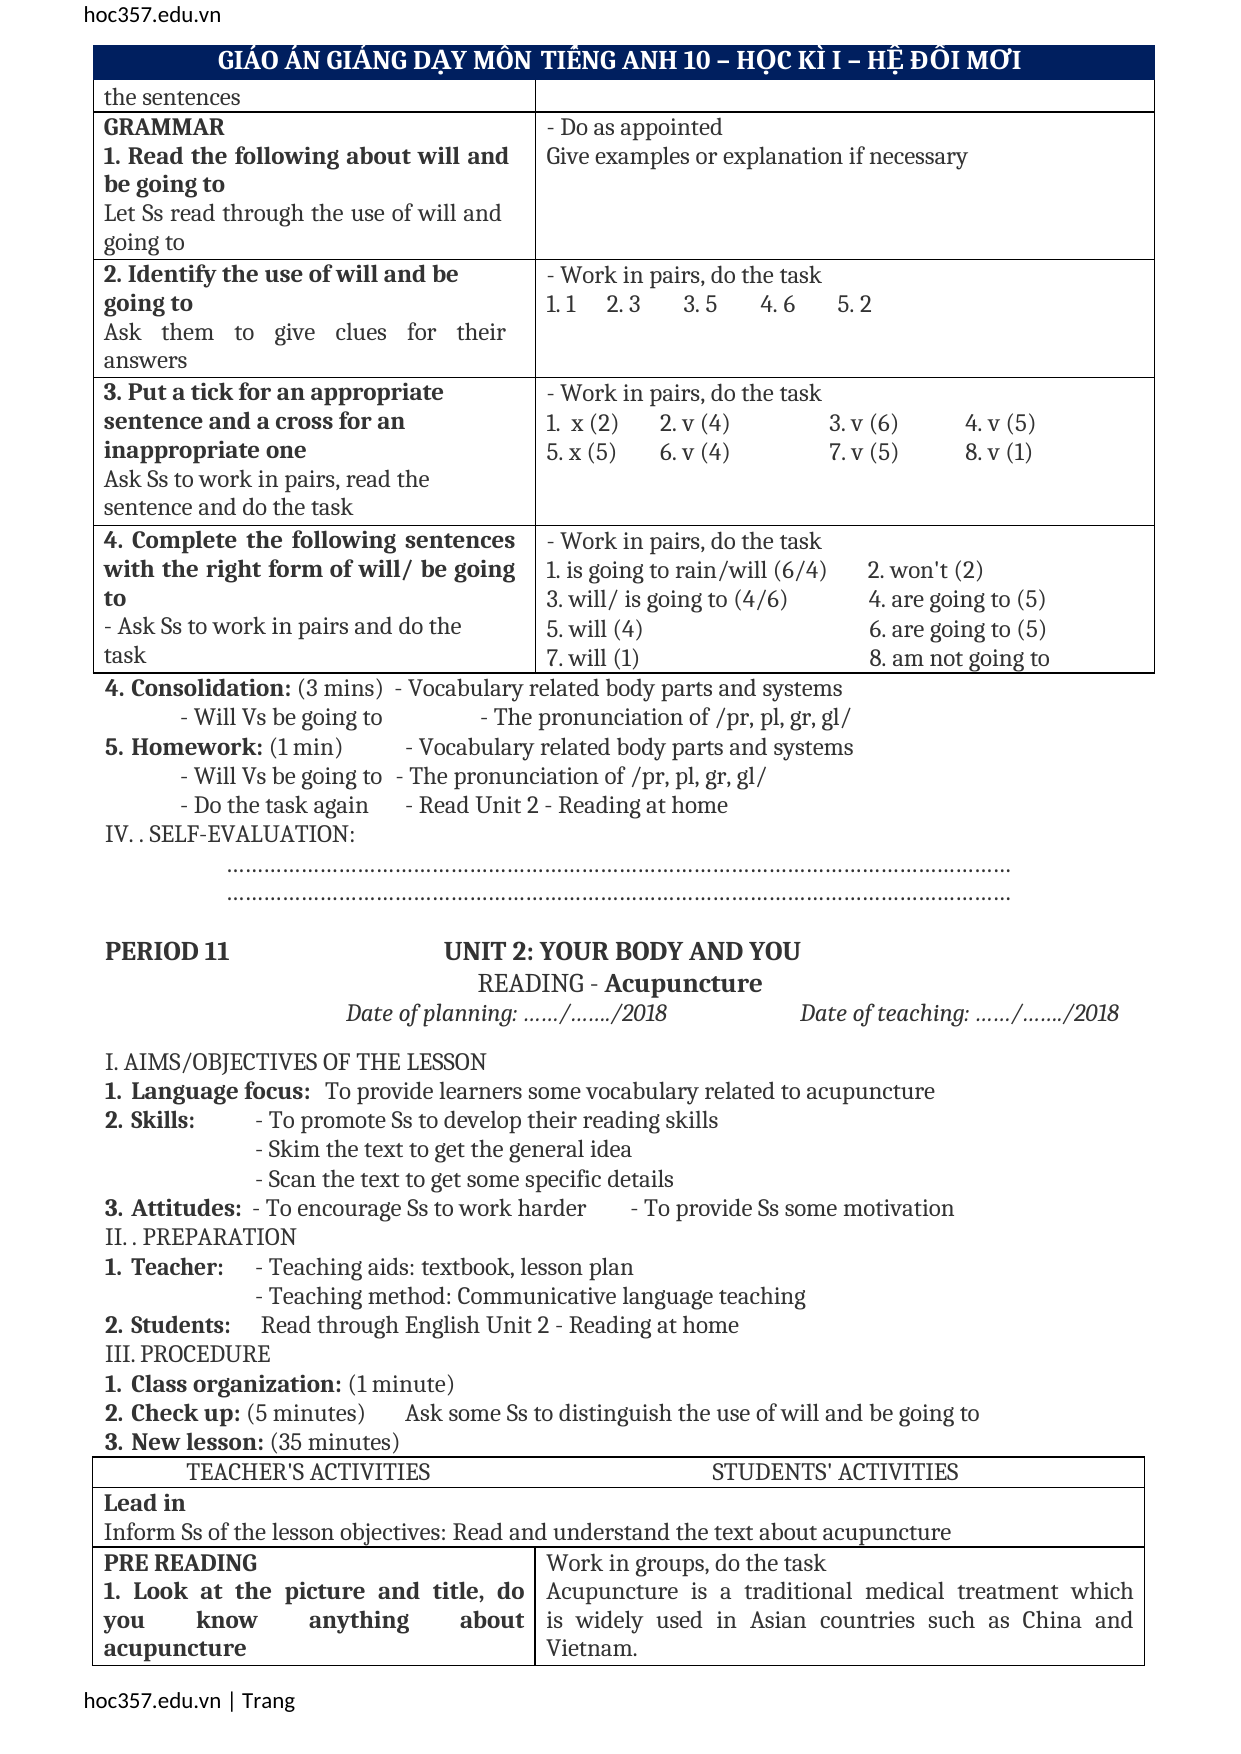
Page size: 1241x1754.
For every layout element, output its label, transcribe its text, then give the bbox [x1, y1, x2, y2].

table_cell 4. Complete the following sentences with the right form of will/ be going to - Ask Ss to work in pairs and do the task [94, 526, 535, 672]
table_cell the sentences [94, 80, 535, 111]
table_cell - Work in pairs, do the task 1. 1 2. 3 3. 5 4. 6 5. 2 [536, 260, 1154, 377]
subtitle PERIOD 11 UNIT 2: YOUR BODY AND YOU [105, 936, 1167, 967]
list . SELF-EVALUATION: [105, 819, 1167, 849]
table_cell 3. Put a tick for an appropriate sentence and a cross for an inappropriate one Ask Ss to work in pairs, read the sentence and do the task [94, 378, 535, 525]
list Class organization: (1 minute) [105, 1369, 1167, 1398]
list Check up: (5 minutes) Ask some Ss to distinguish the use of will and be going to [105, 1398, 1167, 1427]
list . PREPARATION [105, 1222, 1167, 1252]
table_header TIẾNG ANH 10 – HỌC KÌ I – HỆ ĐỔI MỚI [536, 45, 1155, 80]
table_header STUDENTS' ACTIVITIES [535, 1458, 1144, 1487]
table_cell - Work in pairs, do the task 1. is going to rain/will (6/4) 2. won't (2) 3. will/ is going to (4/6) 4. are going to (5) 5. will (4) 6. are going to (5) 7. will (1) 8. am not going to [536, 526, 1154, 672]
list Attitudes: - To encourage Ss to work harder - To provide Ss some motivation [105, 1193, 1167, 1222]
list Scan the text to get some specific details [255, 1164, 1167, 1193]
list Consolidation: (3 mins) - Vocabulary related body parts and systems [105, 673, 1167, 702]
table_cell - Do as appointed Give examples or explanation if necessary [536, 113, 1154, 259]
list Skim the text to get the general idea [255, 1135, 1167, 1163]
text ……………………………………………………………………………………………………………… [225, 849, 1167, 878]
list Do the task again - Read Unit 2 - Reading at home [180, 790, 1167, 819]
list AIMS/OBJECTIVES OF THE LESSON [105, 1047, 1167, 1076]
text - Teaching method: Communicative language teaching [255, 1281, 1167, 1310]
table_header TEACHER'S ACTIVITIES [93, 1458, 535, 1487]
table_cell Work in groups, do the task Acupuncture is a traditional medical treatment which is widely used in Asian countries such as China and Vietnam. [536, 1548, 1144, 1665]
table_cell [536, 80, 1154, 111]
table_header GIÁO ÁN GIẢNG DẠY MÔN [93, 45, 536, 80]
text READING - Acupuncture [225, 967, 1015, 998]
list Students: Read through English Unit 2 - Reading at home [105, 1310, 1167, 1339]
text Date of planning: ……/……./2018 Date of teaching: ……/……./2018 [346, 998, 1167, 1027]
list Will Vs be going to - The pronunciation of /pr, pl, gr, gl/ [180, 702, 1167, 731]
list PROCEDURE [105, 1339, 1167, 1369]
table_cell GRAMMAR 1. Read the following about will and be going to Let Ss read through the use of will and going to [94, 113, 535, 259]
text ……………………………………………………………………………………………………………… [105, 878, 1167, 907]
table_cell Lead in Inform Ss of the lesson objectives: Read and understand the text about acupuncture [93, 1488, 1144, 1546]
list Teacher: - Teaching aids: textbook, lesson plan [105, 1252, 1167, 1281]
list Skills: - To promote Ss to develop their reading skills [105, 1106, 1167, 1135]
list New lesson: (35 minutes) [105, 1428, 1167, 1456]
list Language focus: To provide learners some vocabulary related to acupuncture [105, 1076, 1167, 1106]
table_cell - Work in pairs, do the task 1. x (2) 2. v (4) 3. v (6) 4. v (5) 5. x (5) 6. v (4) 7. v (5) 8. v (1) [536, 378, 1154, 525]
list Homework: (1 min) - Vocabulary related body parts and systems [105, 732, 1167, 761]
table_cell PRE READING 1. Look at the picture and title, do you know anything about acupuncture [93, 1548, 534, 1665]
table_cell 2. Identify the use of will and be going to Ask them to give clues for their answers [94, 260, 535, 377]
list Will Vs be going to - The pronunciation of /pr, pl, gr, gl/ [180, 761, 1167, 790]
